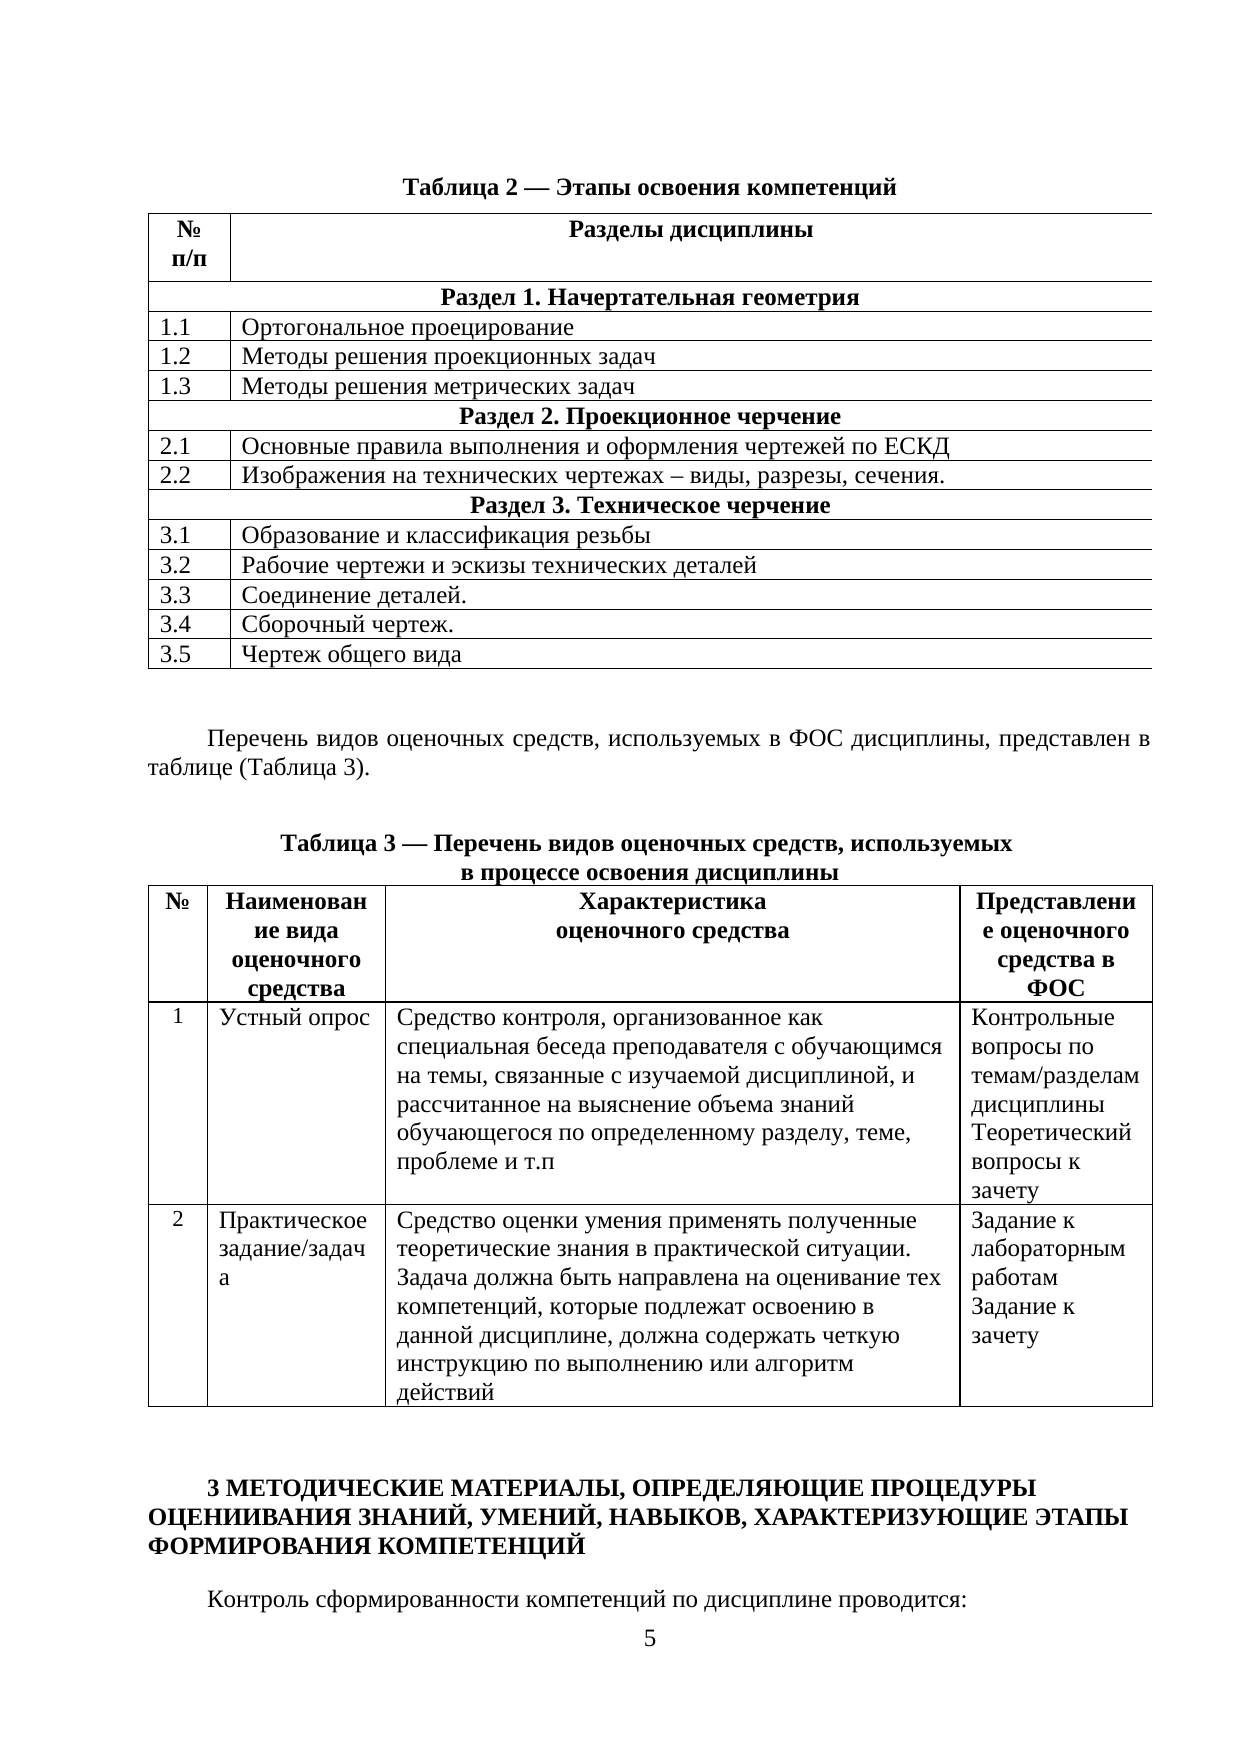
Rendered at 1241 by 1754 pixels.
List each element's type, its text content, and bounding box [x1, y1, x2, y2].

table_cell 1 [149, 1003, 207, 1204]
table_cell Контрольные вопросы по темам/разделам дисциплины Теоретический вопросы к зачету [961, 1003, 1152, 1204]
table_header Характеристика оценочного средства [386, 886, 959, 1001]
table_cell 2.2 [149, 461, 230, 489]
table_cell Раздел 1. Начертательная геометрия [149, 282, 1152, 311]
table_header Разделы дисциплины [231, 214, 1152, 281]
table_cell Изображения на технических чертежах – виды, разрезы, сечения. [231, 461, 1152, 489]
table_cell 3.4 [149, 610, 230, 638]
text Контроль сформированности компетенций по дисциплине проводится: [148, 1584, 1152, 1613]
table_cell Рабочие чертежи и эскизы технических деталей [231, 550, 1152, 579]
table_cell 3.2 [149, 550, 230, 579]
table_cell Задание к лабораторным работам Задание к зачету [961, 1205, 1152, 1406]
table_cell Средство контроля, организованное как специальная беседа преподавателя с обучающимся на темы, связанные с изучаемой дисциплиной, и рассчитанное на выяснение объема знаний обучающегося по определенному разделу, теме, проблеме и т.п [386, 1003, 959, 1204]
table_cell Соединение деталей. [231, 580, 1152, 608]
table_cell 3.1 [149, 520, 230, 549]
table_cell 1.2 [149, 341, 230, 370]
table_cell 3.5 [149, 639, 230, 668]
table_cell Образование и классификация резьбы [231, 520, 1152, 549]
table_cell 2 [149, 1205, 207, 1406]
table_header № п/п [149, 214, 230, 281]
text Перечень видов оценочных средств, используемых в ФОС дисциплины, представлен в таблице (Таблица 3). [148, 723, 1152, 780]
table_cell Сборочный чертеж. [231, 610, 1152, 638]
table_cell Методы решения метрических задач [231, 371, 1152, 400]
table_cell Практическое задание/задача [208, 1205, 385, 1406]
table_cell Средство оценки умения применять полученные теоретические знания в практической ситуации. Задача должна быть направлена на оценивание тех компетенций, которые подлежат освоению в данной дисциплине, должна содержать четкую инструкцию по выполнению или алгоритм действий [386, 1205, 959, 1406]
table_cell Раздел 2. Проекционное черчение [149, 401, 1152, 430]
subtitle МЕТОДИЧЕСКИЕ МАТЕРИАЛЫ, ОПРЕДЕЛЯЮЩИЕ ПРОЦЕДУРЫ ОЦЕНИИВАНИЯ ЗНАНИЙ, УМЕНИЙ, НАВЫКОВ, ХАРАКТЕРИЗУЮЩИЕ ЭТАПЫ ФОРМИРОВАНИЯ КОМПЕТЕНЦИЙ [148, 1473, 1152, 1559]
table_header Наименование вида оценочного средства [208, 886, 385, 1001]
table_cell Ортогональное проецирование [231, 312, 1152, 340]
table_cell 2.1 [149, 431, 230, 459]
table_cell 1.1 [149, 312, 230, 340]
table_cell Методы решения проекционных задач [231, 341, 1152, 370]
table_header Представление оценочного средства в ФОС [961, 886, 1152, 1001]
table_cell 3.3 [149, 580, 230, 608]
table_cell Устный опрос [208, 1003, 385, 1204]
table_header № [149, 886, 207, 1001]
table_cell 1.3 [149, 371, 230, 400]
table_cell Раздел 3. Техническое черчение [149, 490, 1152, 519]
table_cell Чертеж общего вида [231, 639, 1152, 668]
table_cell Основные правила выполнения и оформления чертежей по ЕСКД [231, 431, 1152, 459]
